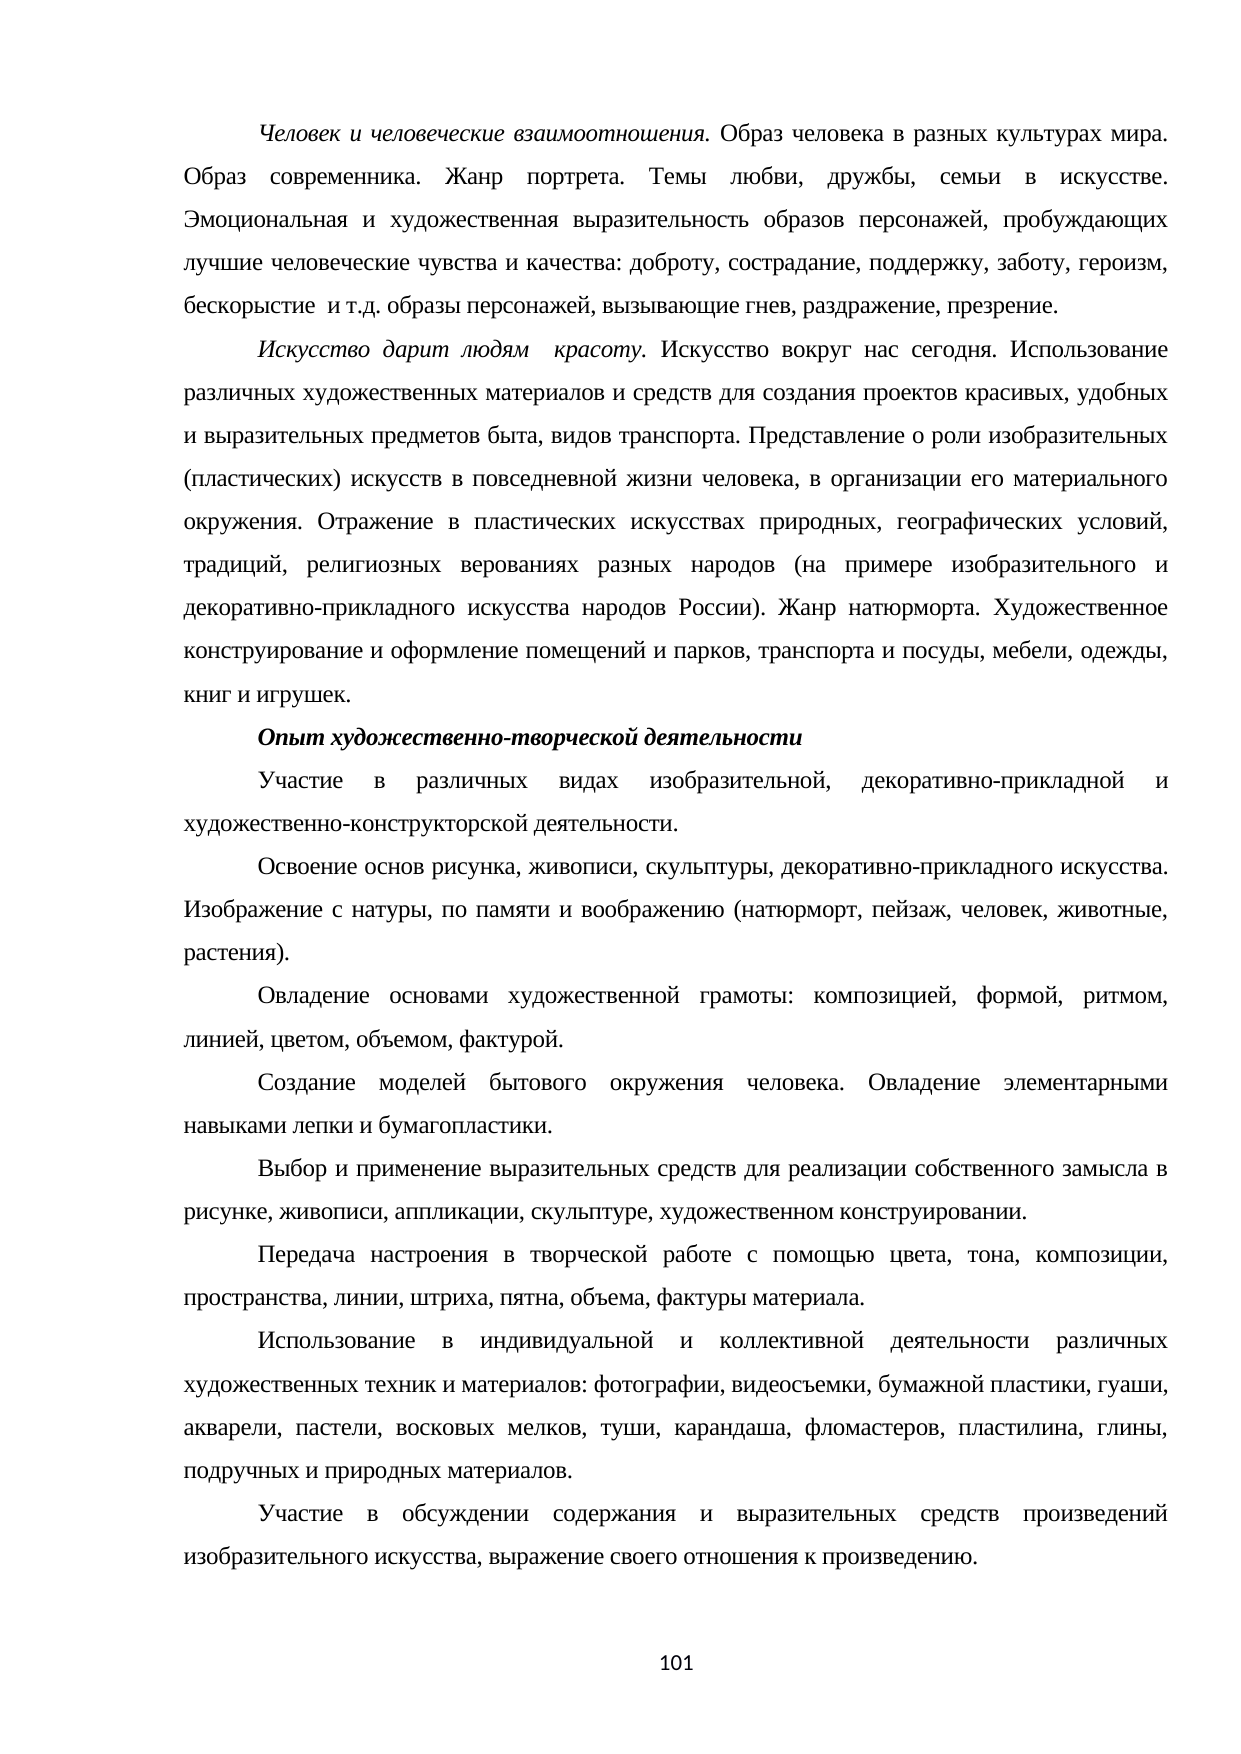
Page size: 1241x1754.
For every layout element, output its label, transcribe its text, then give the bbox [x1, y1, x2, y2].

text Использование в индивидуальной и коллективной деятельности различных художественных техник и материалов: фотографии, видеосъемки, бумажной пластики, гуаши, акварели, пастели, восковых мелков, туши, карандаша, фломастеров, пластилина, глины, подручных и природных материалов. [183, 1326, 1169, 1484]
text Выбор и применение выразительных средств для реализации собственного замысла в рисунке, живописи, аппликации, скульптуре, художественном конструировании. [183, 1153, 1169, 1225]
text Участие в обсуждении содержания и выразительных средств произведений изобразительного искусства, выражение своего отношения к произведению. [183, 1498, 1169, 1570]
text Искусство дарит людям красоту. Искусство вокруг нас сегодня. Использование различных художественных материалов и средств для создания проектов красивых, удобных и выразительных предметов быта, видов транспорта. Представление о роли изобразительных (пластических) искусств в повседневной жизни человека, в организации его материального окружения. Отражение в пластических искусствах природных, географических условий, традиций, религиозных верованиях разных народов (на примере изобразительного и декоративно-прикладного искусства народов России). Жанр натюрморта. Художественное конструирование и оформление помещений и парков, транспорта и посуды, мебели, одежды, книг и игрушек. [183, 334, 1169, 707]
text Участие в различных видах изобразительной, декоративно-прикладной и художественно-конструкторской деятельности. [183, 765, 1169, 837]
text Человек и человеческие взаимоотношения. Образ человека в разных культурах мира. Образ современника. Жанр портрета. Темы любви, дружбы, семьи в искусстве. Эмоциональная и художественная выразительность образов персонажей, пробуждающих лучшие человеческие чувства и качества: доброту, сострадание, поддержку, заботу, героизм, бескорыстие и т.д. образы персонажей, вызывающие гнев, раздражение, презрение. [183, 118, 1169, 319]
text Создание моделей бытового окружения человека. Овладение элементарными навыками лепки и бумагопластики. [183, 1067, 1169, 1139]
text Освоение основ рисунка, живописи, скульптуры, декоративно-прикладного искусства. Изображение с натуры, по памяти и воображению (натюрморт, пейзаж, человек, животные, растения). [183, 851, 1169, 966]
text Опыт художественно-творческой деятельности [183, 722, 1169, 751]
text Овладение основами художественной грамоты: композицией, формой, ритмом, линией, цветом, объемом, фактурой. [183, 981, 1169, 1052]
text Передача настроения в творческой работе с помощью цвета, тона, композиции, пространства, линии, штриха, пятна, объема, фактуры материала. [183, 1239, 1169, 1311]
